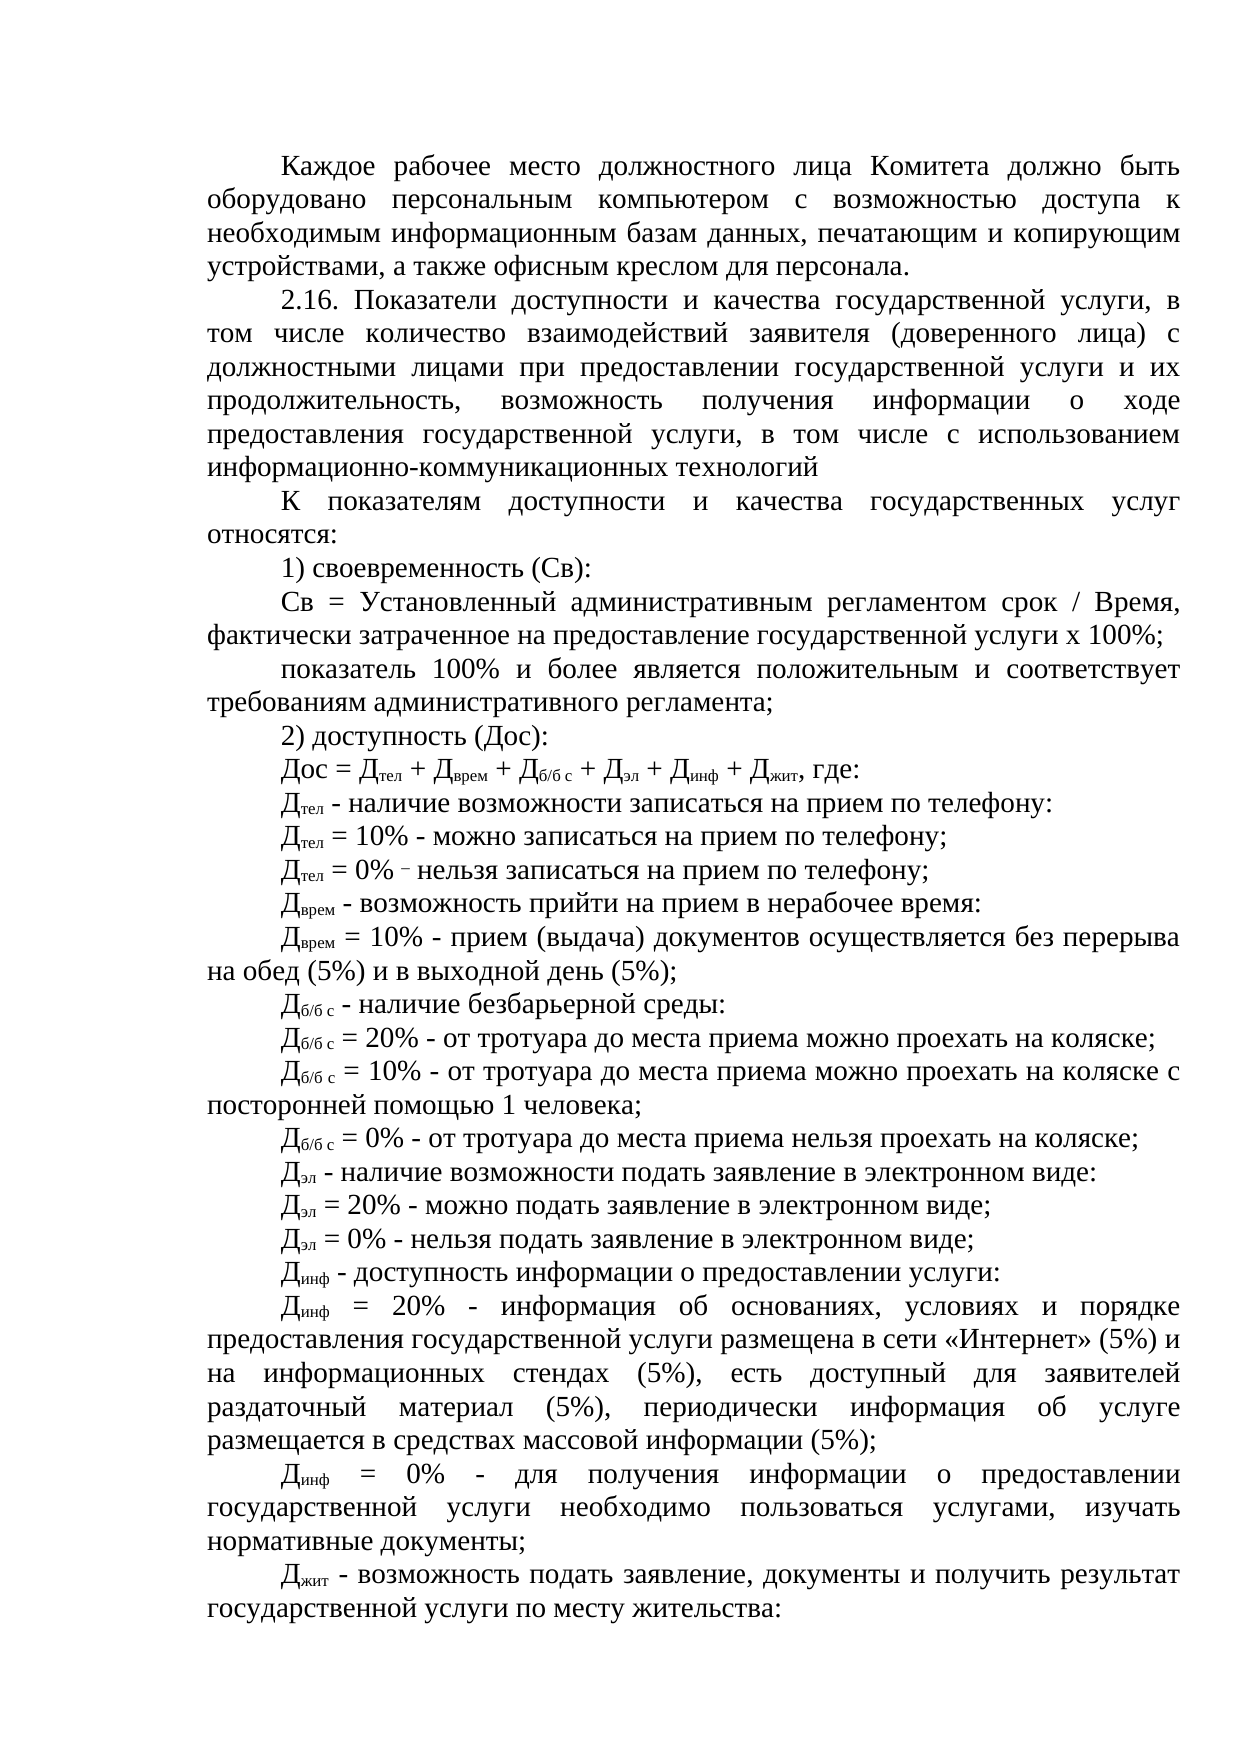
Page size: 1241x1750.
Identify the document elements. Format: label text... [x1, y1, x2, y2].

text Св = Установленный административным регламентом срок / Время, фактически затраченное на предоставление государственной услуги x 100%; [207, 584, 1181, 651]
text Джит - возможность подать заявление, документы и получить результат государственной услуги по месту жительства: [207, 1556, 1181, 1623]
text 2) доступность (Дос): [207, 718, 1181, 751]
text Дэл = 20% - можно подать заявление в электронном виде; [207, 1187, 1181, 1221]
text показатель 100% и более является положительным и соответствует требованиям административного регламента; [207, 651, 1181, 718]
text Динф = 0% - для получения информации о предоставлении государственной услуги необходимо пользоваться услугами, изучать нормативные документы; [207, 1456, 1181, 1556]
text К показателям доступности и качества государственных услуг относятся: [207, 483, 1181, 550]
text Дтел = 0% _ нельзя записаться на прием по телефону; [207, 852, 1181, 886]
text Дтел = 10% - можно записаться на прием по телефону; [207, 818, 1181, 852]
text Дврем = 10% - прием (выдача) документов осуществляется без перерыва на обед (5%) и в выходной день (5%); [207, 919, 1181, 986]
text Динф = 20% - информация об основаниях, условиях и порядке предоставления государственной услуги размещена в сети «Интернет» (5%) и на информационных стендах (5%), есть доступный для заявителей раздаточный материал (5%), периодически информация об услуге размещается в средствах массовой информации (5%); [207, 1288, 1181, 1456]
text Дб/б с = 20% - от тротуара до места приема можно проехать на коляске; [207, 1020, 1181, 1053]
text Дврем - возможность прийти на прием в нерабочее время: [207, 886, 1181, 919]
text Дэл = 0% - нельзя подать заявление в электронном виде; [207, 1221, 1181, 1254]
text Дб/б с = 10% - от тротуара до места приема можно проехать на коляске с посторонней помощью 1 человека; [207, 1053, 1181, 1120]
text 2.16. Показатели доступности и качества государственной услуги, в том числе количество взаимодействий заявителя (доверенного лица) с должностными лицами при предоставлении государственной услуги и их продолжительность, возможность получения информации о ходе предоставления государственной услуги, в том числе с использованием информационно-коммуникационных технологий [207, 282, 1181, 483]
text Дос = Дтел + Дврем + Дб/б с + Дэл + Динф + Джит, где: [207, 751, 1181, 785]
text Дб/б с = 0% - от тротуара до места приема нельзя проехать на коляске; [207, 1120, 1181, 1154]
text Дб/б с - наличие безбарьерной среды: [207, 986, 1181, 1020]
text Дтел - наличие возможности записаться на прием по телефону: [207, 785, 1181, 818]
text Каждое рабочее место должностного лица Комитета должно быть оборудовано персональным компьютером с возможностью доступа к необходимым информационным базам данных, печатающим и копирующим устройствами, а также офисным креслом для персонала. [207, 148, 1181, 282]
text Дэл - наличие возможности подать заявление в электронном виде: [207, 1154, 1181, 1187]
text 1) своевременность (Св): [207, 550, 1181, 584]
text Динф - доступность информации о предоставлении услуги: [207, 1254, 1181, 1288]
